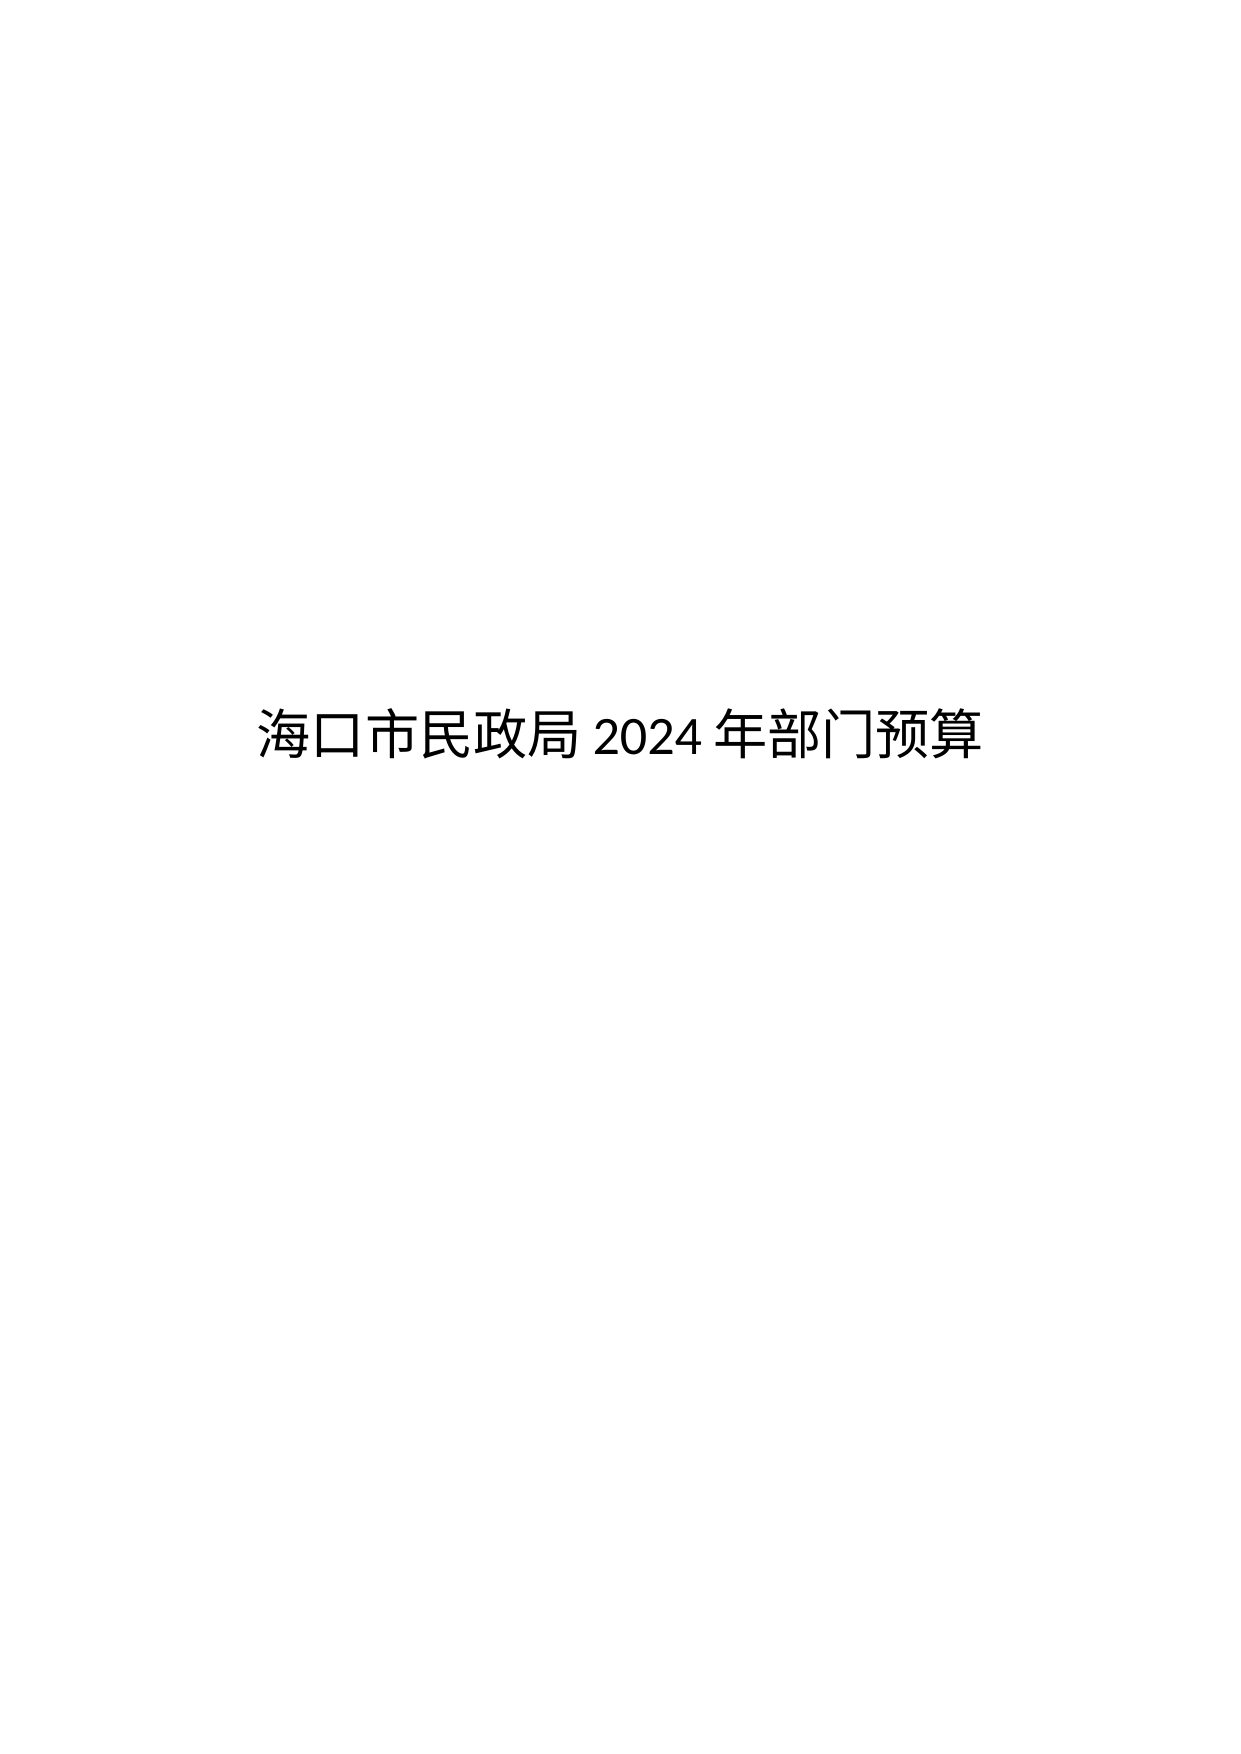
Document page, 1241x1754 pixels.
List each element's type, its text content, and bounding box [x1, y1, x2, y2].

text 海口市民政局2024年部门预算 [187, 682, 1053, 779]
